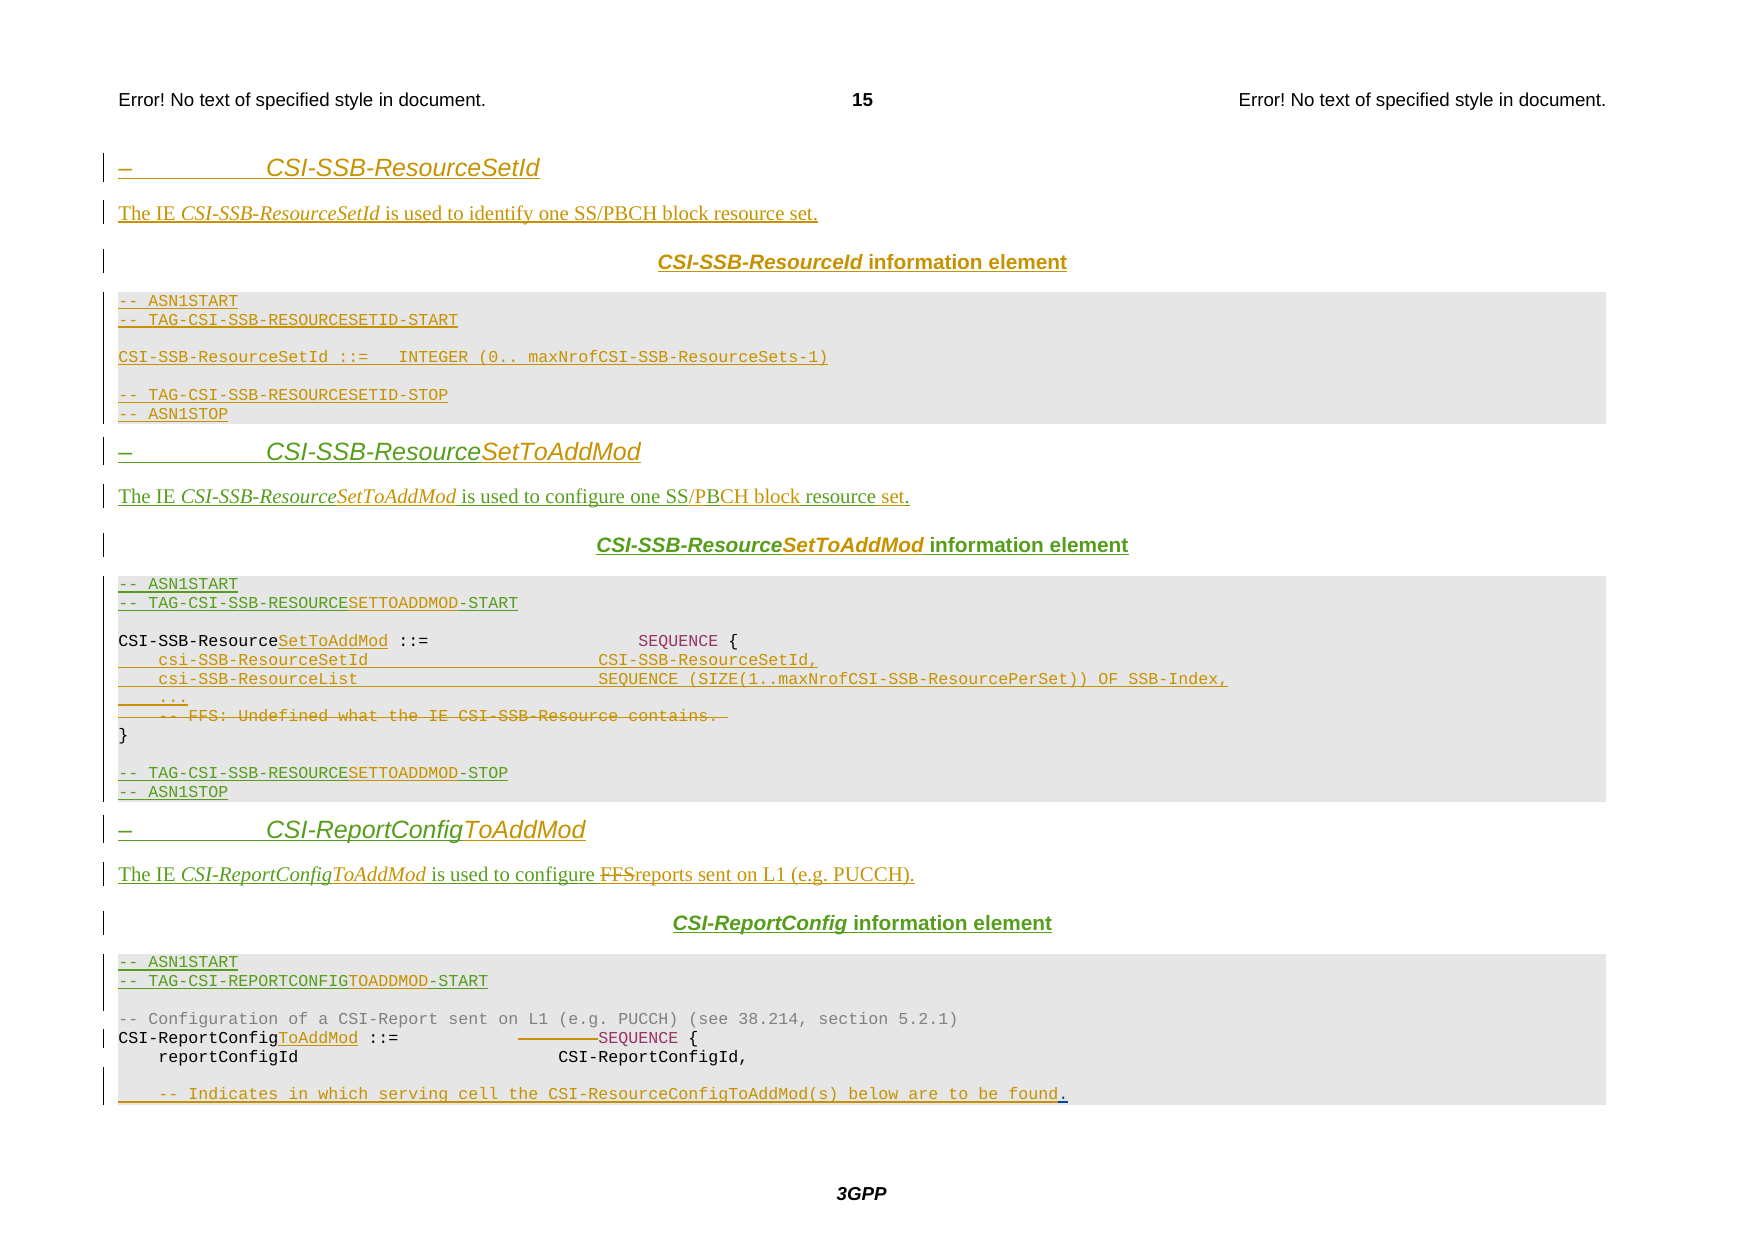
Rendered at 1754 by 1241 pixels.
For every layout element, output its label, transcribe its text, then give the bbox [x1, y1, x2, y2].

text CSI-ReportConfig ::= SEQUENCE { [118, 1029, 1606, 1048]
text CSI-SSB-Resource ::= SEQUENCE { [118, 632, 1606, 651]
text -- Configuration of a CSI-Report sent on L1 (e.g. PUCCH) (see 38.214, section 5.2.1) [118, 1011, 1606, 1029]
text } [118, 727, 1606, 746]
text reportConfigId CSI-ReportConfigId, [118, 1048, 1606, 1067]
